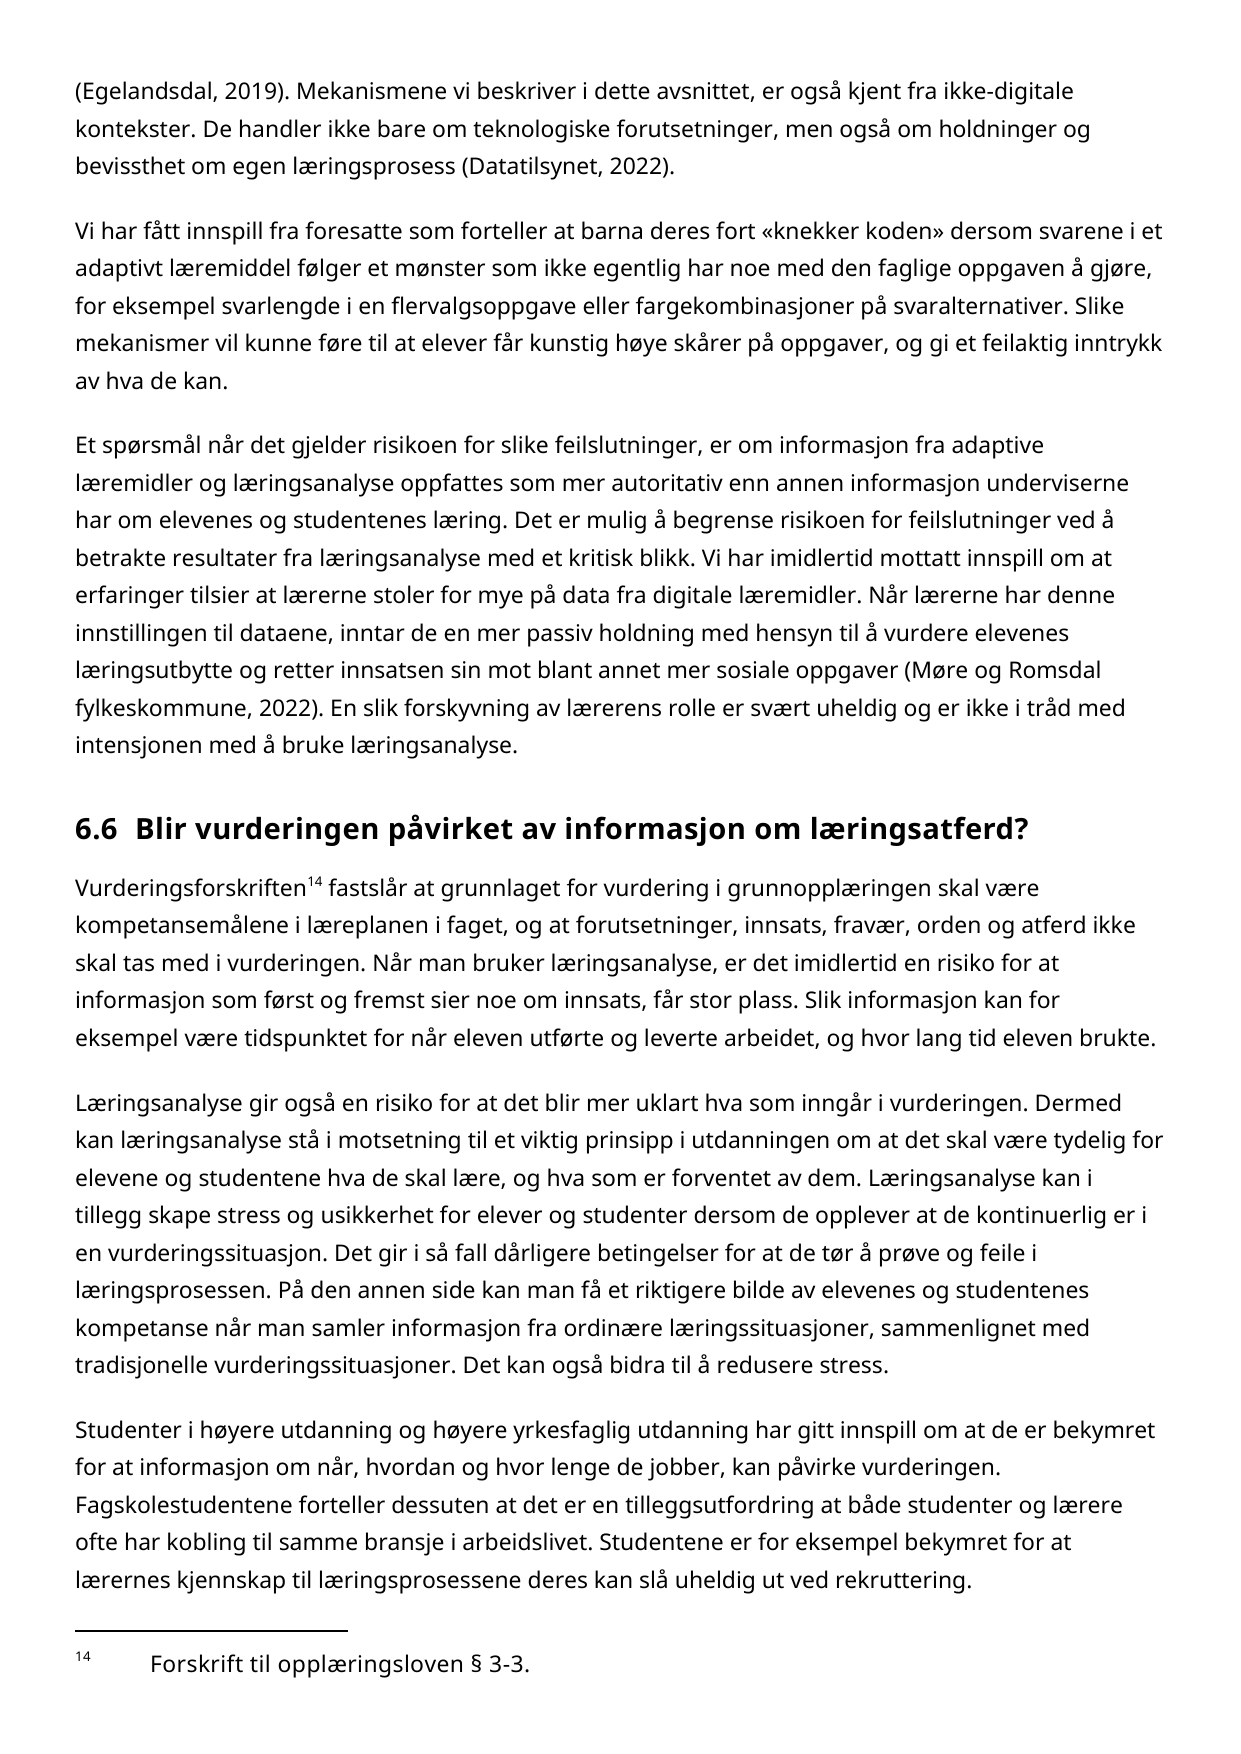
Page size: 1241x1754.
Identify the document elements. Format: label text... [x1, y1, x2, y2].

subtitle Blir vurderingen påvirket av informasjon om læringsatferd? [75, 808, 1165, 848]
text Studenter i høyere utdanning og høyere yrkesfaglig utdanning har gitt innspill om at de er bekymret for at informasjon om når, hvordan og hvor lenge de jobber, kan påvirke vurderingen. Fagskolestudentene forteller dessuten at det er en tilleggsutfordring at både studenter og lærere ofte har kobling til samme bransje i arbeidslivet. Studentene er for eksempel bekymret for at lærernes kjennskap til læringsprosessene deres kan slå uheldig ut ved rekruttering. [75, 1414, 1165, 1595]
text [75, 75, 1165, 181]
text Et spørsmål når det gjelder risikoen for slike feilslutninger, er om informasjon fra adaptive læremidler og læringsanalyse oppfattes som mer autoritativ enn annen informasjon underviserne har om elevenes og studentenes læring. Det er mulig å begrense risikoen for feilslutninger ved å betrakte resultater fra læringsanalyse med et kritisk blikk. Vi har imidlertid mottatt innspill om at erfaringer tilsier at lærerne stoler for mye på data fra digitale læremidler. Når lærerne har denne innstillingen til dataene, inntar de en mer passiv holdning med hensyn til å vurdere elevenes læringsutbytte og retter innsatsen sin mot blant annet mer sosiale oppgaver (Møre og Romsdal fylkeskommune, 2022). En slik forskyvning av lærerens rolle er svært uheldig og er ikke i tråd med intensjonen med å bruke læringsanalyse. [75, 429, 1165, 760]
text Vurderingsforskriften fastslår at grunnlaget for vurdering i grunnopplæringen skal være kompetansemålene i læreplanen i faget, og at forutsetninger, innsats, fravær, orden og atferd ikke skal tas med i vurderingen. Når man bruker læringsanalyse, er det imidlertid en risiko for at informasjon som først og fremst sier noe om innsats, får stor plass. Slik informasjon kan for eksempel være tidspunktet for når eleven utførte og leverte arbeidet, og hvor lang tid eleven brukte. [75, 872, 1165, 1053]
text Vi har fått innspill fra foresatte som forteller at barna deres fort «knekker koden» dersom svarene i et adaptivt læremiddel følger et mønster som ikke egentlig har noe med den faglige oppgaven å gjøre, for eksempel svarlengde i en flervalgsoppgave eller fargekombinasjoner på svaralternativer. Slike mekanismer vil kunne føre til at elever får kunstig høye skårer på oppgaver, og gi et feilaktig inntrykk av hva de kan. [75, 214, 1165, 396]
text Læringsanalyse gir også en risiko for at det blir mer uklart hva som inngår i vurderingen. Dermed kan læringsanalyse stå i motsetning til et viktig prinsipp i utdanningen om at det skal være tydelig for elevene og studentene hva de skal lære, og hva som er forventet av dem. Læringsanalyse kan i tillegg skape stress og usikkerhet for elever og studenter dersom de opplever at de kontinuerlig er i en vurderingssituasjon. Det gir i så fall dårligere betingelser for at de tør å prøve og feile i læringsprosessen. På den annen side kan man få et riktigere bilde av elevenes og studentenes kompetanse når man samler informasjon fra ordinære læringssituasjoner, sammenlignet med tradisjonelle vurderingssituasjoner. Det kan også bidra til å redusere stress. [75, 1087, 1165, 1380]
